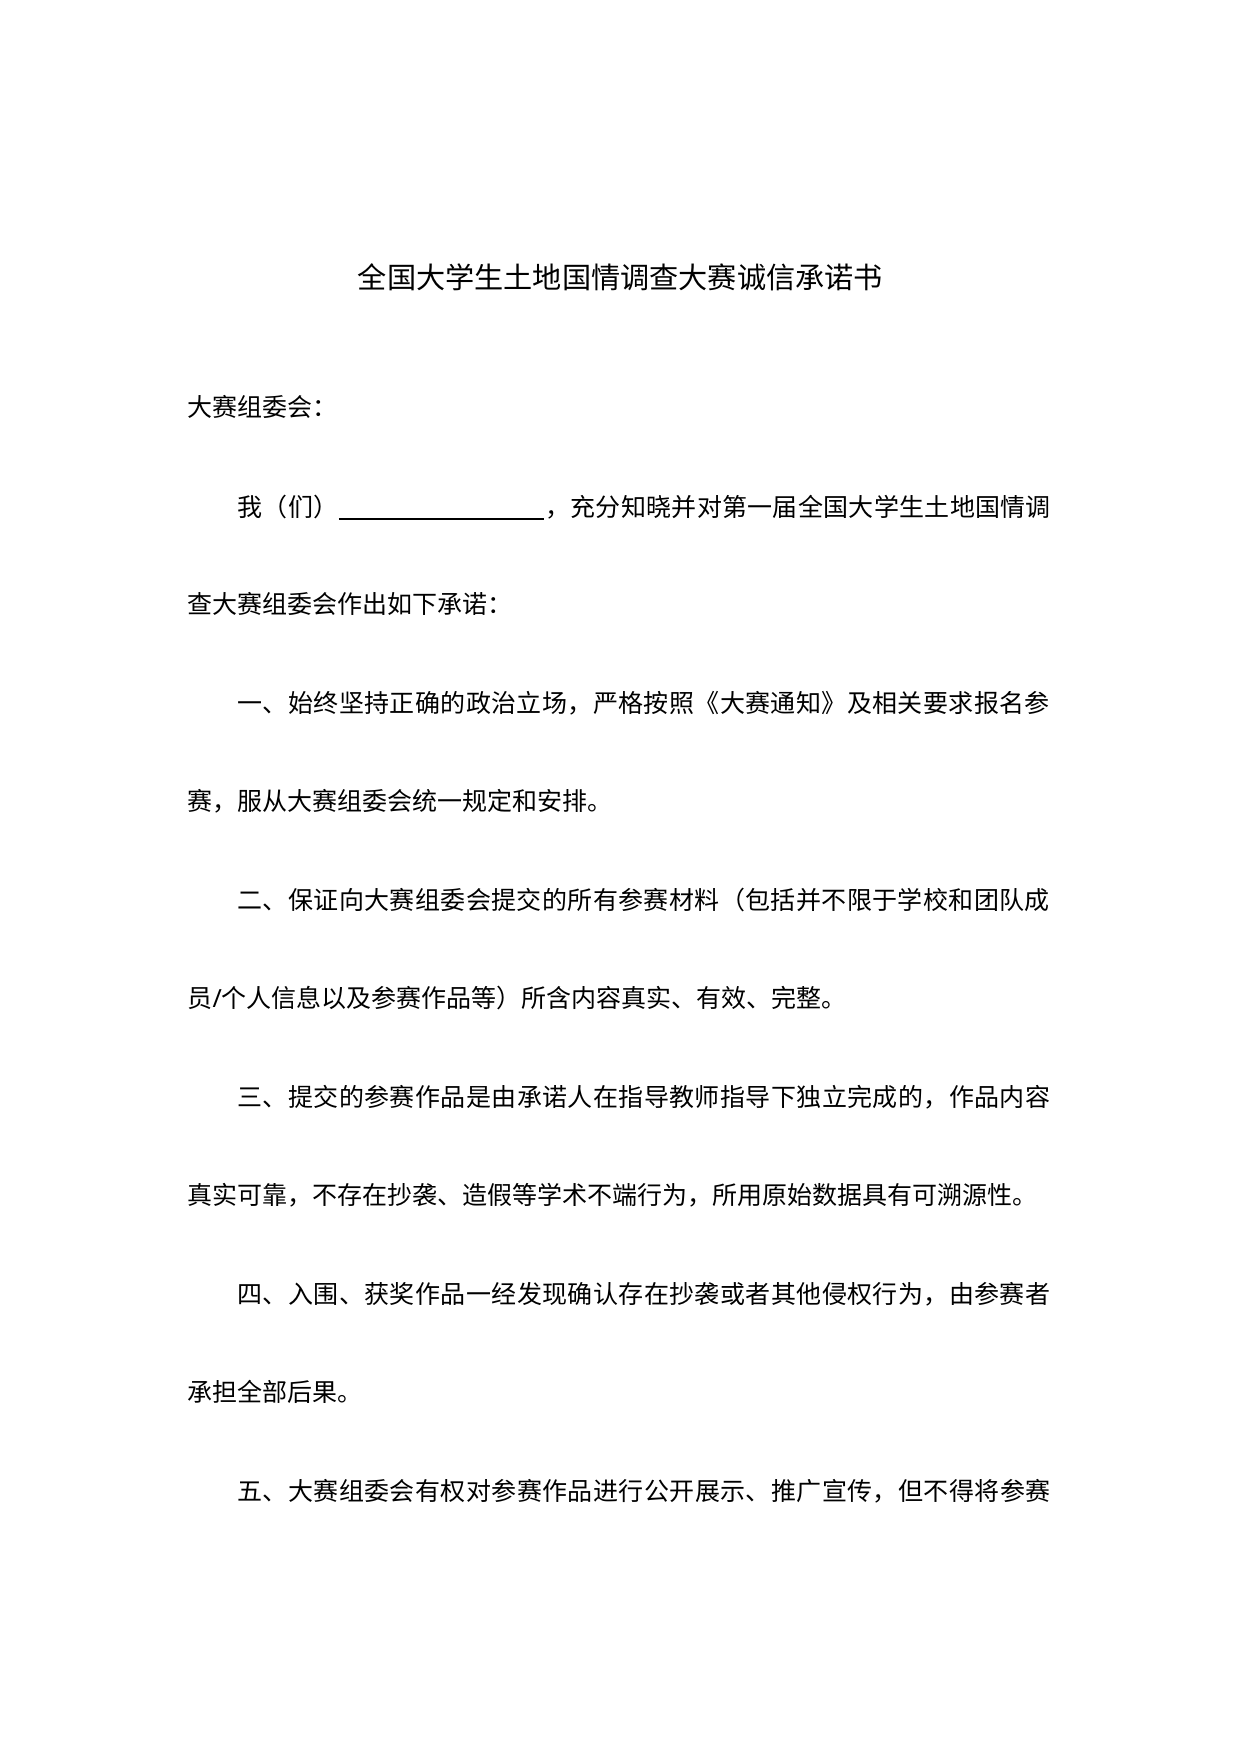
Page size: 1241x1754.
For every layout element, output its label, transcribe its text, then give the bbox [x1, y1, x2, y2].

text 大赛组委会： [187, 373, 1053, 438]
text 一、始终坚持正确的政治立场，严格按照《大赛通知》及相关要求报名参赛，服从大赛组委会统一规定和安排。 [187, 669, 1053, 832]
text 全国大学生土地国情调查大赛诚信承诺书 [187, 243, 1053, 308]
text 四、入围、获奖作品一经发现确认存在抄袭或者其他侵权行为，由参赛者承担全部后果。 [187, 1260, 1053, 1423]
text 三、提交的参赛作品是由承诺人在指导教师指导下独立完成的，作品内容真实可靠，不存在抄袭、造假等学术不端行为，所用原始数据具有可溯源性。 [187, 1063, 1053, 1226]
text 我（们） ，充分知晓并对第一届全国大学生土地国情调查大赛组委会作出如下承诺： [187, 473, 1053, 635]
text 二、保证向大赛组委会提交的所有参赛材料（包括并不限于学校和团队成员/个人信息以及参赛作品等）所含内容真实、有效、完整。 [187, 866, 1053, 1029]
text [187, 1457, 1053, 1522]
